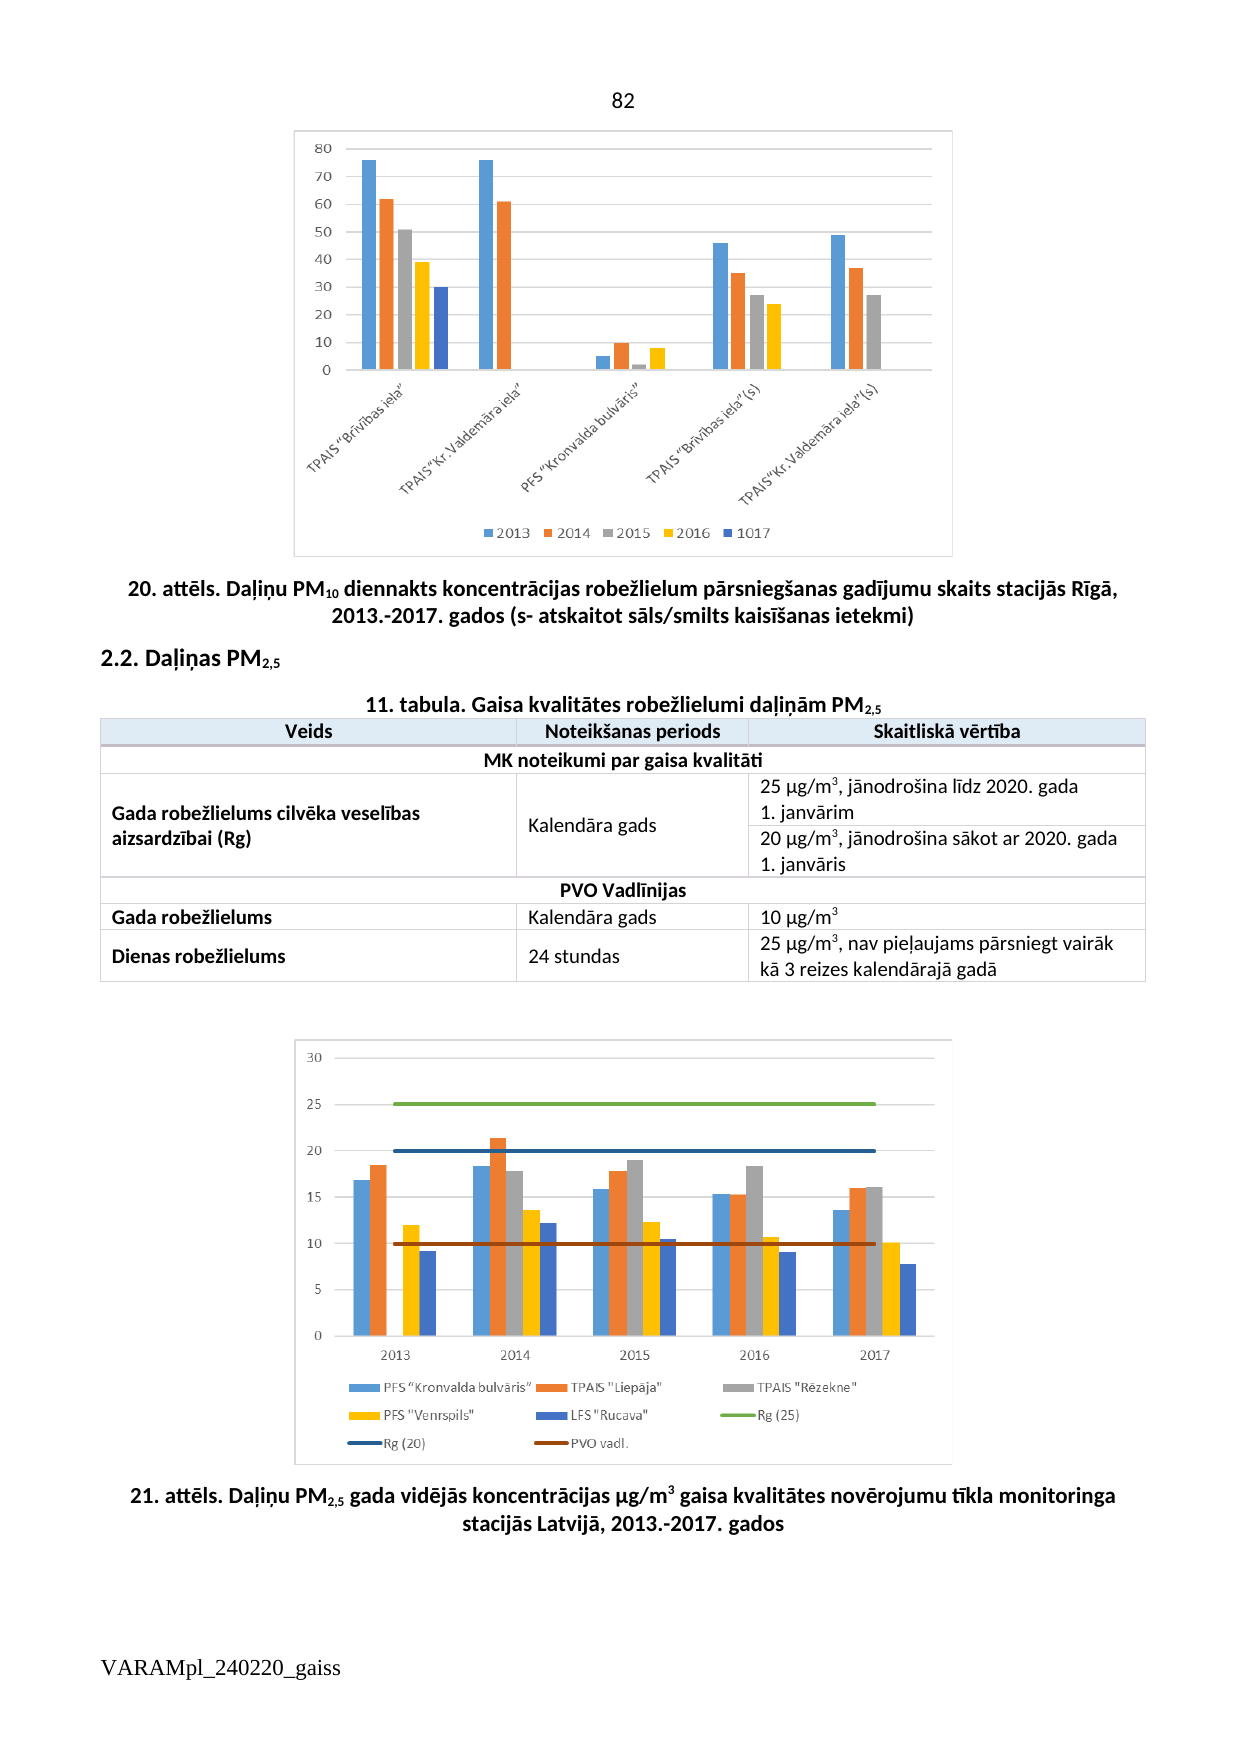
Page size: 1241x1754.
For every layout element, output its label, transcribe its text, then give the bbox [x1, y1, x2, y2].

title 20. attēls. Daļiņu PM10 diennakts koncentrācijas robežlielum pārsniegšanas gadījumu skaits stacijās Rīgā, 2013.-2017. gados (s- atskaitot sāls/smilts kaisīšanas ietekmi) [100, 574, 1146, 630]
table_cell Kalendāra gads [517, 904, 748, 929]
table_cell Dienas robežlielums [101, 930, 516, 981]
table_cell PVO Vadlīnijas [101, 878, 1145, 903]
title 11. tabula. Gaisa kvalitātes robežlielumi daļiņām PM2,5 [100, 690, 1146, 718]
picture [293, 130, 953, 557]
table_header Skaitliskā vērtība [749, 719, 1145, 744]
title 21. attēls. Daļiņu PM2,5 gada vidējās koncentrācijas µg/m3 gaisa kvalitātes novērojumu tīkla monitoringa stacijās Latvijā, 2013.-2017. gados [100, 1481, 1146, 1537]
table_header Noteikšanas periods [517, 719, 748, 744]
table_cell 24 stundas [517, 930, 748, 981]
table_cell Gada robežlielums [101, 904, 516, 929]
table_cell Kalendāra gads [517, 774, 748, 876]
picture [294, 1039, 953, 1465]
table_cell 25 µg/m3, nav pieļaujams pārsniegt vairāk kā 3 reizes kalendārajā gadā [749, 930, 1145, 981]
table_cell 10 µg/m3 [749, 904, 1145, 929]
table_header Veids [101, 719, 516, 744]
table_cell MK noteikumi par gaisa kvalitāti [101, 747, 1145, 773]
text 2.2. Daļiņas PM2,5 [100, 642, 1146, 673]
table_cell 20 µg/m3, jānodrošina sākot ar 2020. gada 1. janvāris [749, 826, 1145, 876]
table_cell Gada robežlielums cilvēka veselības aizsardzībai (Rg) [101, 774, 516, 876]
table_cell 25 µg/m3, jānodrošina līdz 2020. gada 1. janvārim [749, 774, 1145, 824]
